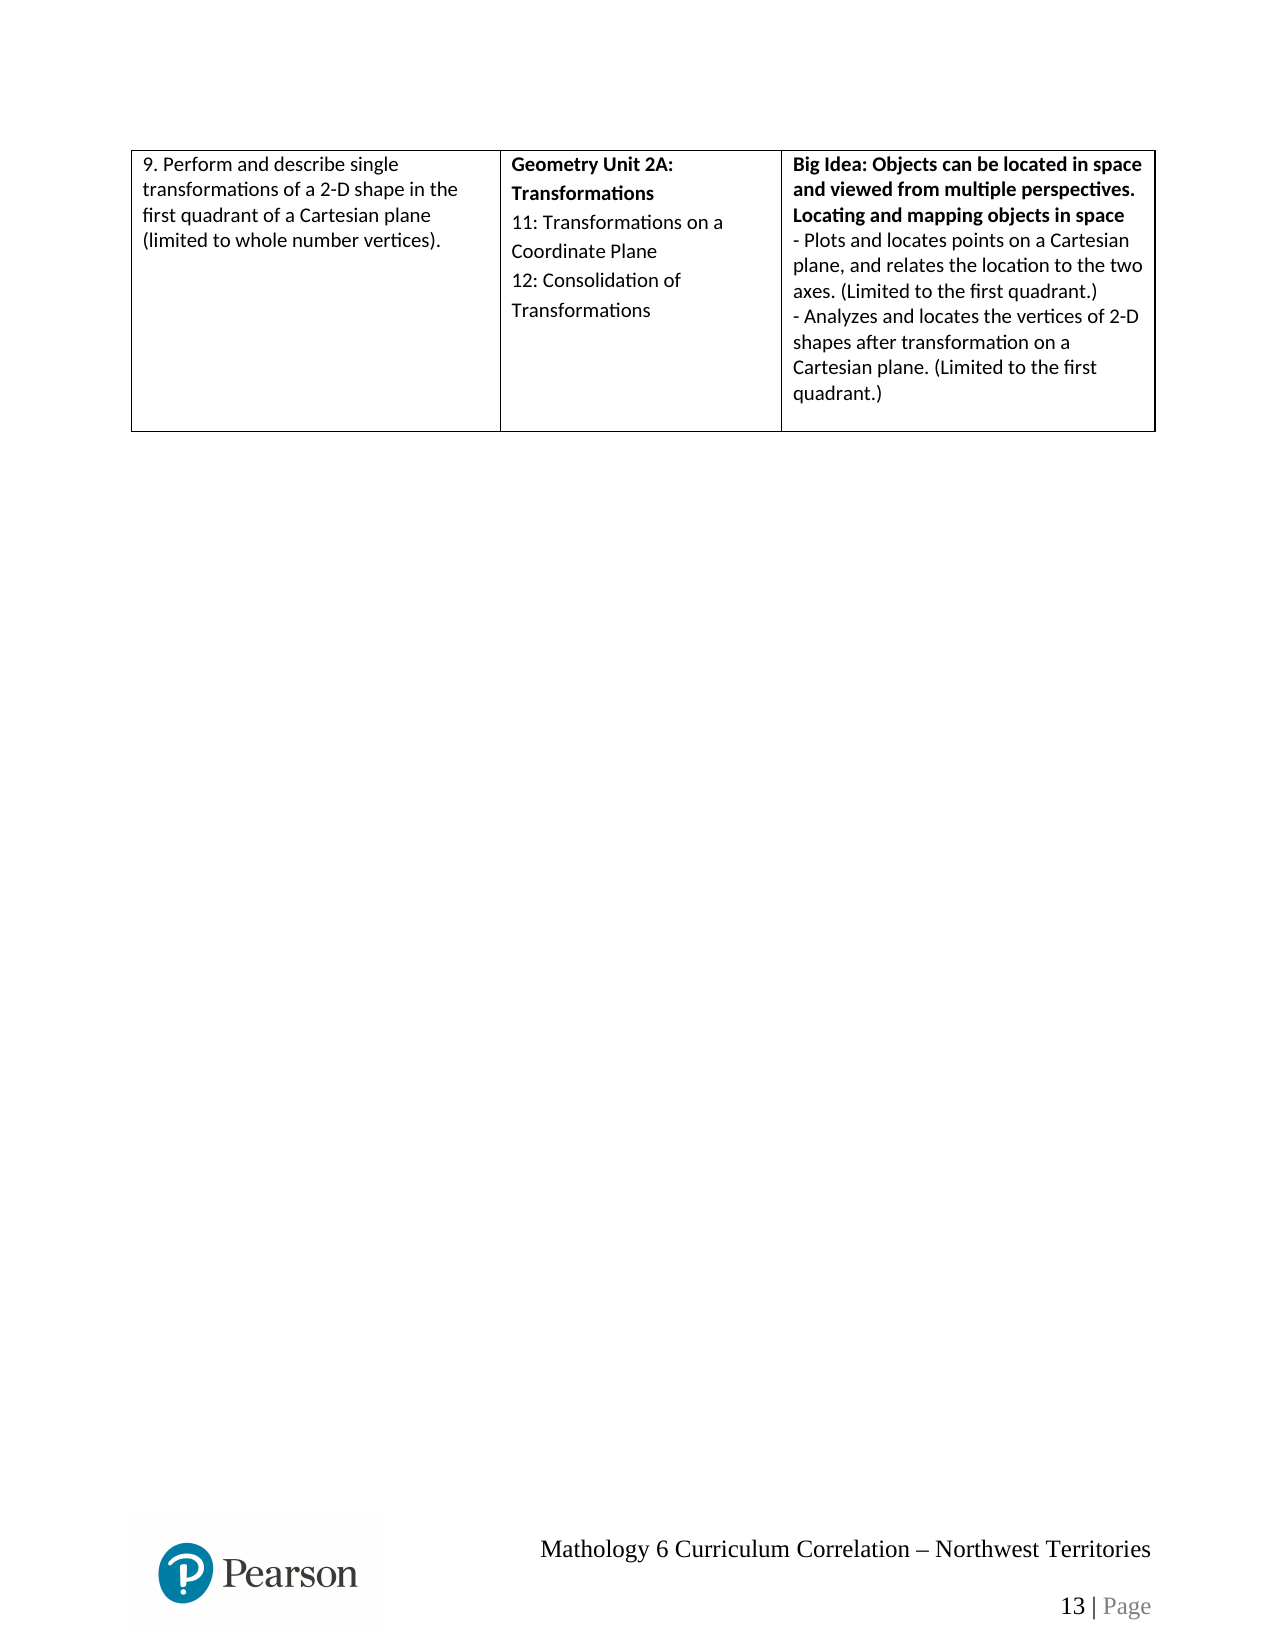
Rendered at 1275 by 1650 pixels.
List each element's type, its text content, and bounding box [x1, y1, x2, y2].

picture [131, 1515, 385, 1631]
table_header 9. Perform and describe single transformations of a 2-D shape in the first quadrant of a Cartesian plane (limited to whole number vertices). [132, 151, 500, 431]
table_header Geometry Unit 2A: Transformations 11: Transformations on a Coordinate Plane 12: Consolidation of Transformations [501, 151, 781, 431]
table_header Big Idea: Objects can be located in space and viewed from multiple perspectives. Locating and mapping objects in space - Plots and locates points on a Cartesian plane, and relates the location to the two axes. (Limited to the first quadrant.) - Analyzes and locates the vertices of 2-D shapes after transformation on a Cartesian plane. (Limited to the first quadrant.) [782, 151, 1154, 431]
